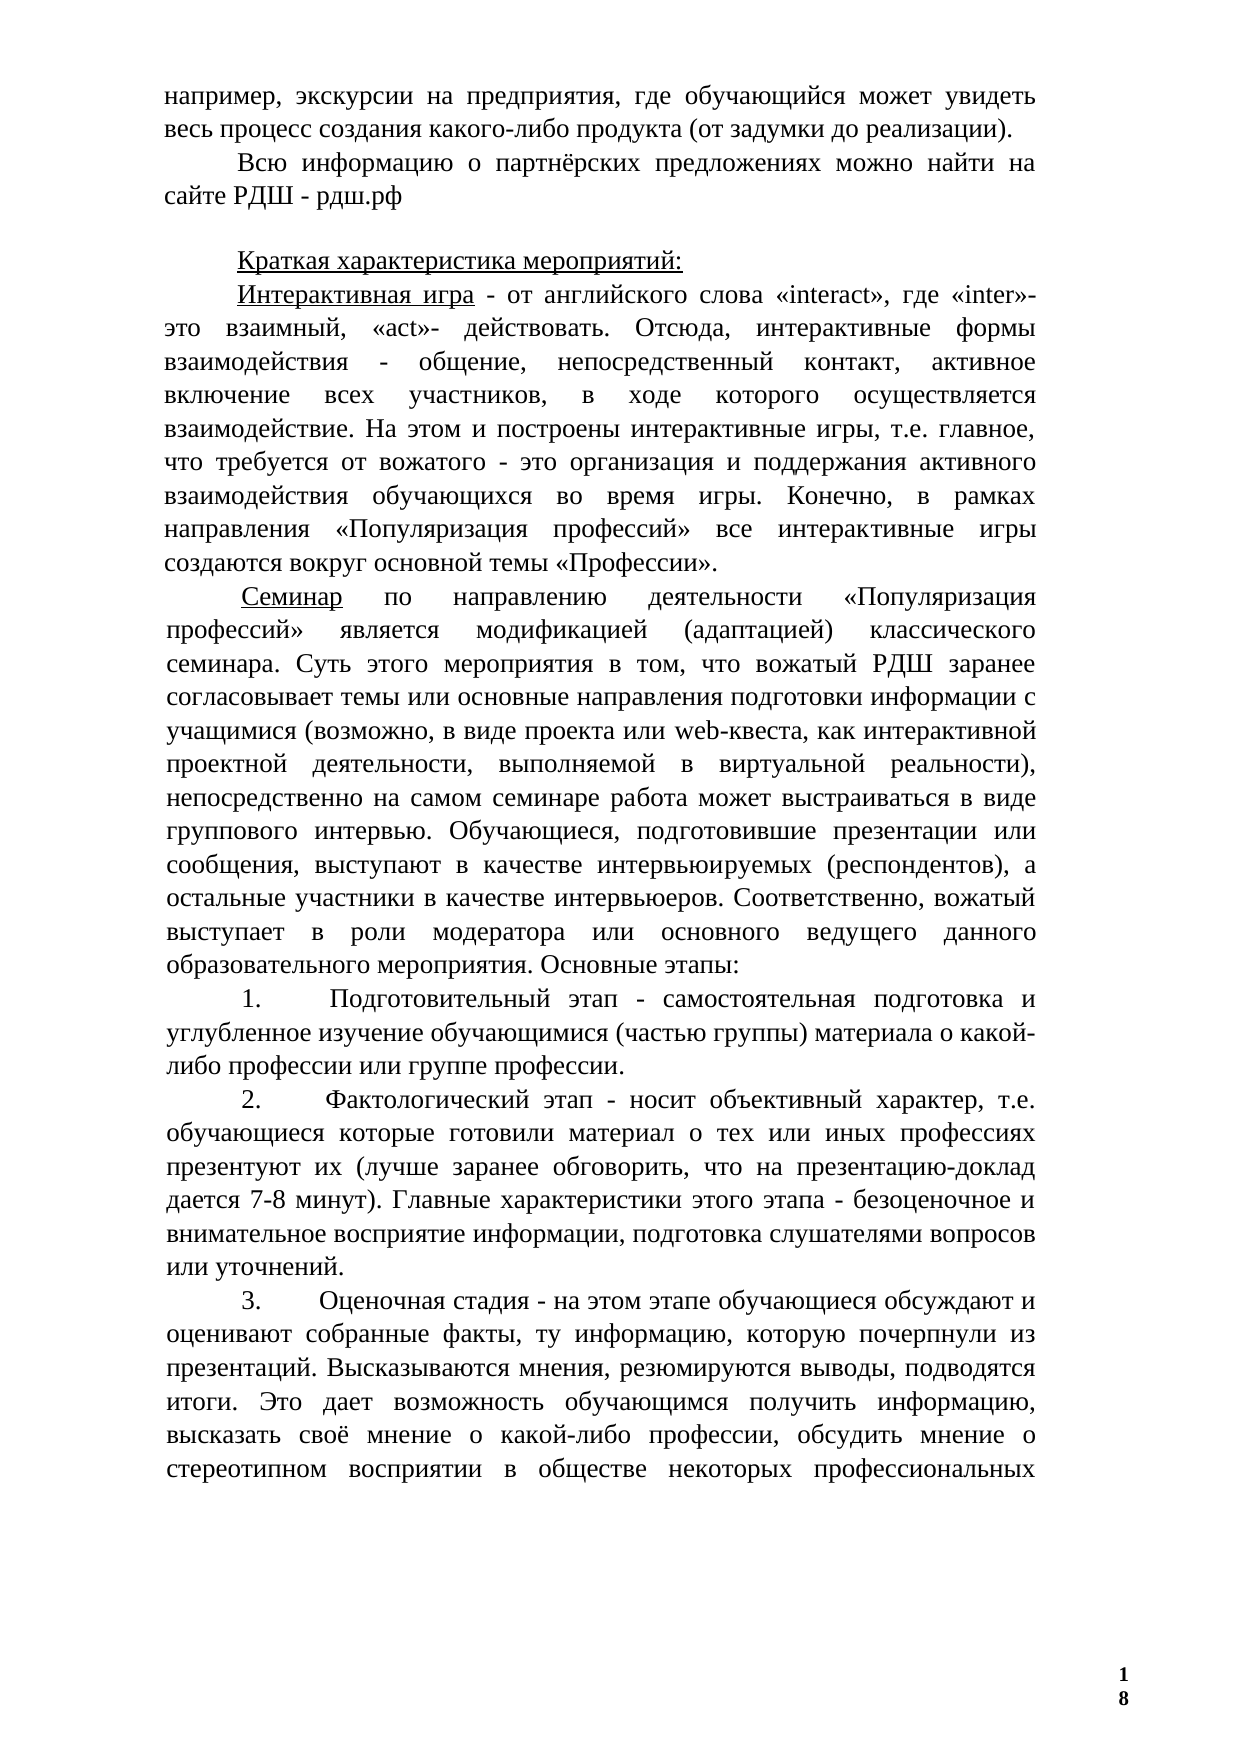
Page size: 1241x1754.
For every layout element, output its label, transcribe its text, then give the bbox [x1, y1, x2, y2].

list Подготовительный этап - самостоятельная подготовка и углубленное изучение обучающимися (частью группы) материала о какой-либо профессии или группе профессии. [166, 981, 1037, 1081]
list Фактологический этап - носит объективный характер, т.е. обучающиеся которые готовили материал о тех или иных профессиях презентуют их (лучше заранее обговорить, что на презентацию-доклад дается 7-8 минут). Главные характеристики этого этапа - безоценочное и внимательное восприятие информации, подготовка слушателями вопросов или уточнений. [166, 1081, 1037, 1282]
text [164, 77, 1037, 144]
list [166, 1282, 1037, 1484]
text Всю информацию о партнёрских предложениях можно найти на сайте РДШ - рдш.рф [164, 144, 1037, 211]
text Краткая характеристика мероприятий: [164, 243, 1039, 276]
text Семинар по направлению деятельности «Популяризация профессий» является модификацией (адаптацией) классического семинара. Суть этого мероприятия в том, что вожатый РДШ заранее согласовывает темы или основные направления подготовки информации с учащимися (возможно, в виде проекта или web-квеста, как интерактивной проектной деятельности, выполняемой в виртуальной реальности), непосредственно на самом семинаре работа может выстраиваться в виде группового интервью. Обучающиеся, подготовившие презентации или сообщения, выступают в качестве интервьюируемых (респондентов), а остальные участники в качестве интервьюеров. Соответственно, вожатый выступает в роли модератора или основного ведущего данного образовательного мероприятия. Основные этапы: [166, 578, 1037, 981]
text Интерактивная игра - от английского слова «interact», где «inter»- это взаимный, «act»- действовать. Отсюда, интерактивные формы взаимодействия - общение, непосредственный контакт, активное включение всех участников, в ходе которого осуществляется взаимодействие. На этом и построены интерактивные игры, т.е. главное, что требуется от вожатого - это организация и поддержания активного взаимодействия обучающихся во время игры. Конечно, в рамках направления «Популяризация профессий» все интерактивные игры создаются вокруг основной темы «Профессии». [164, 276, 1037, 578]
